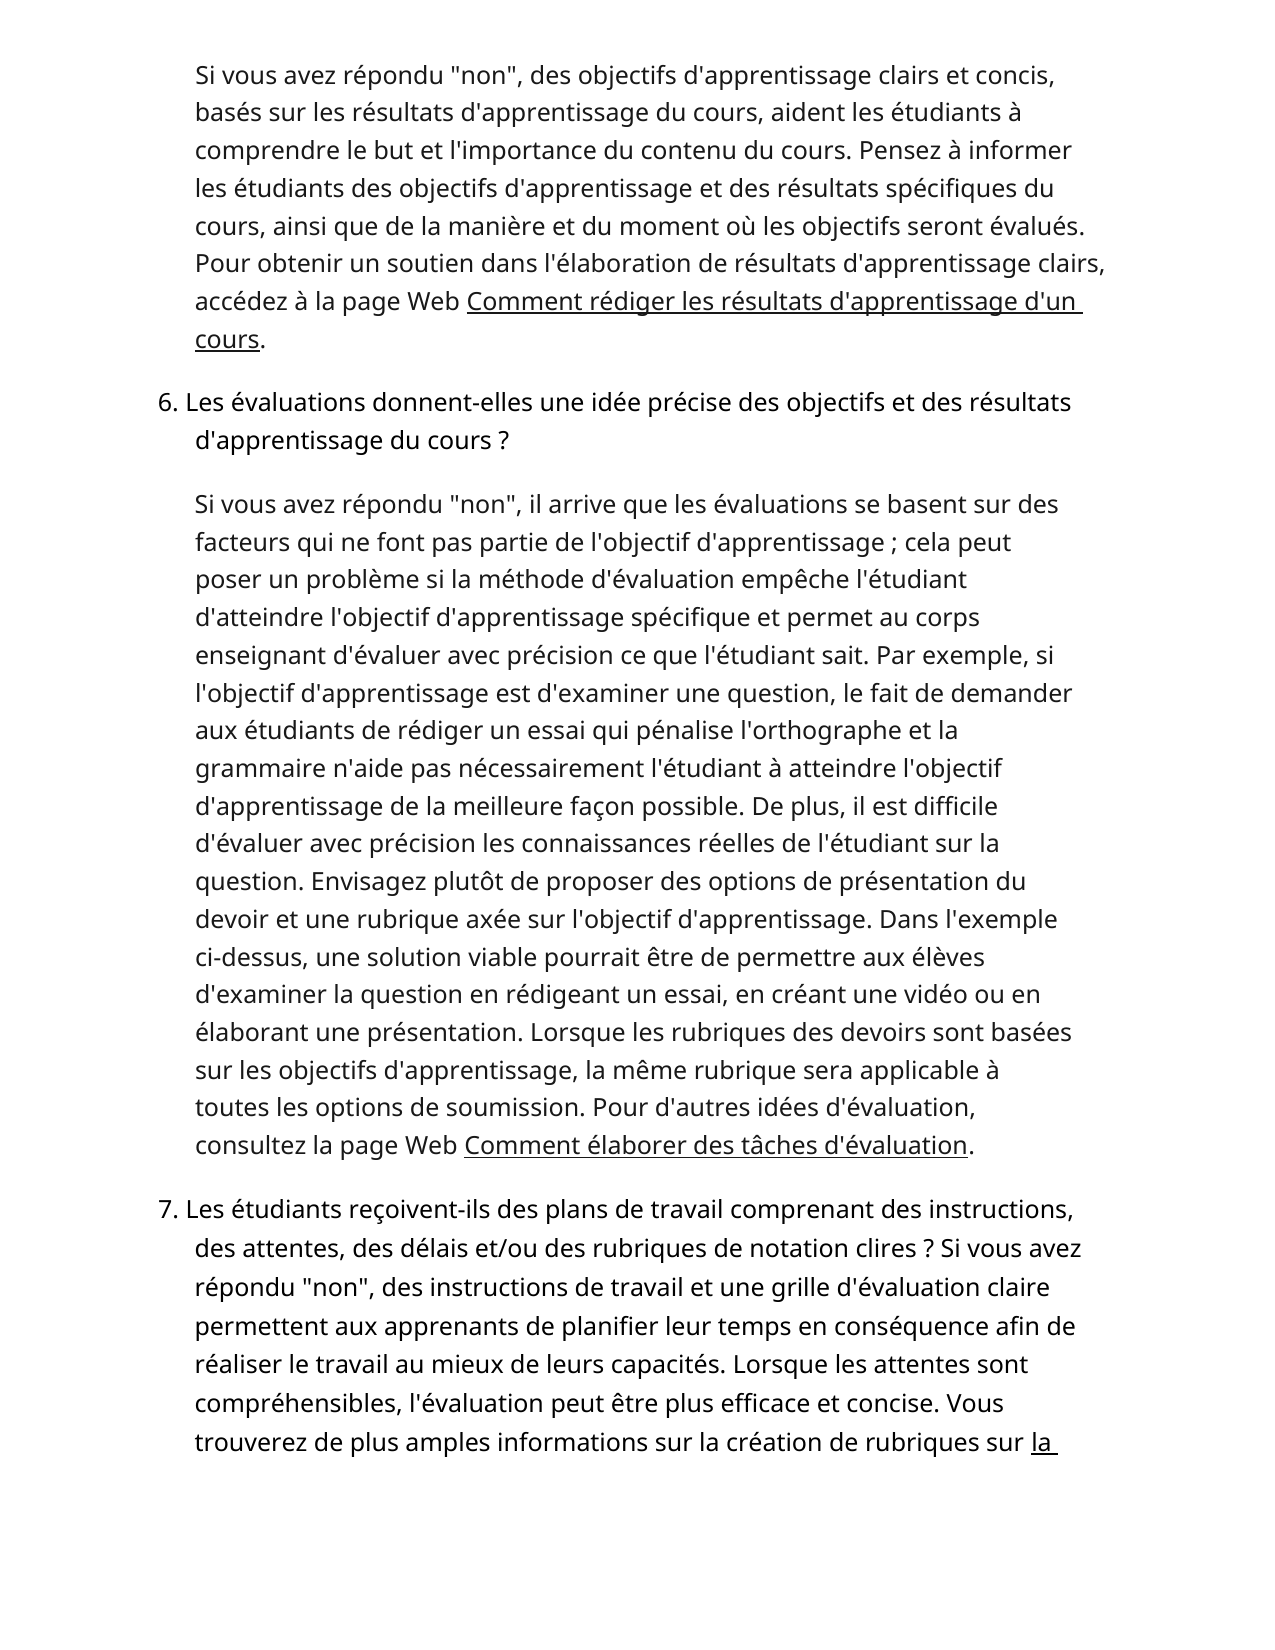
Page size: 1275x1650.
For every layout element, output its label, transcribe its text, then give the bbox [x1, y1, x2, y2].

text 6. Les évaluations donnent-elles une idée précise des objectifs et des résultats d'apprentissage du cours ? [158, 385, 1074, 457]
text Si vous avez répondu "non", des objectifs d'apprentissage clairs et concis, basés sur les résultats d'apprentissage du cours, aident les étudiants à comprendre le but et l'importance du contenu du cours. Pensez à informer les étudiants des objectifs d'apprentissage et des résultats spécifiques du cours, ainsi que de la manière et du moment où les objectifs seront évalués. Pour obtenir un soutien dans l'élaboration de résultats d'apprentissage clairs, accédez à la page Web Comment rédiger les résultats d'apprentissage d'un cours. [194, 57, 1108, 355]
text Si vous avez répondu "non", il arrive que les évaluations se basent sur des facteurs qui ne font pas partie de l'objectif d'apprentissage ; cela peut poser un problème si la méthode d'évaluation empêche l'étudiant d'atteindre l'objectif d'apprentissage spécifique et permet au corps enseignant d'évaluer avec précision ce que l'étudiant sait. Par exemple, si l'objectif d'apprentissage est d'examiner une question, le fait de demander aux étudiants de rédiger un essai qui pénalise l'orthographe et la grammaire n'aide pas nécessairement l'étudiant à atteindre l'objectif d'apprentissage de la meilleure façon possible. De plus, il est difficile d'évaluer avec précision les connaissances réelles de l'étudiant sur la question. Envisagez plutôt de proposer des options de présentation du devoir et une rubrique axée sur l'objectif d'apprentissage. Dans l'exemple ci-dessus, une solution viable pourrait être de permettre aux élèves d'examiner la question en rédigeant un essai, en créant une vidéo ou en élaborant une présentation. Lorsque les rubriques des devoirs sont basées sur les objectifs d'apprentissage, la même rubrique sera applicable à toutes les options de soumission. Pour d'autres idées d'évaluation, consultez la page Web Comment élaborer des tâches d'évaluation. [194, 487, 1074, 1162]
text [158, 1192, 1112, 1458]
